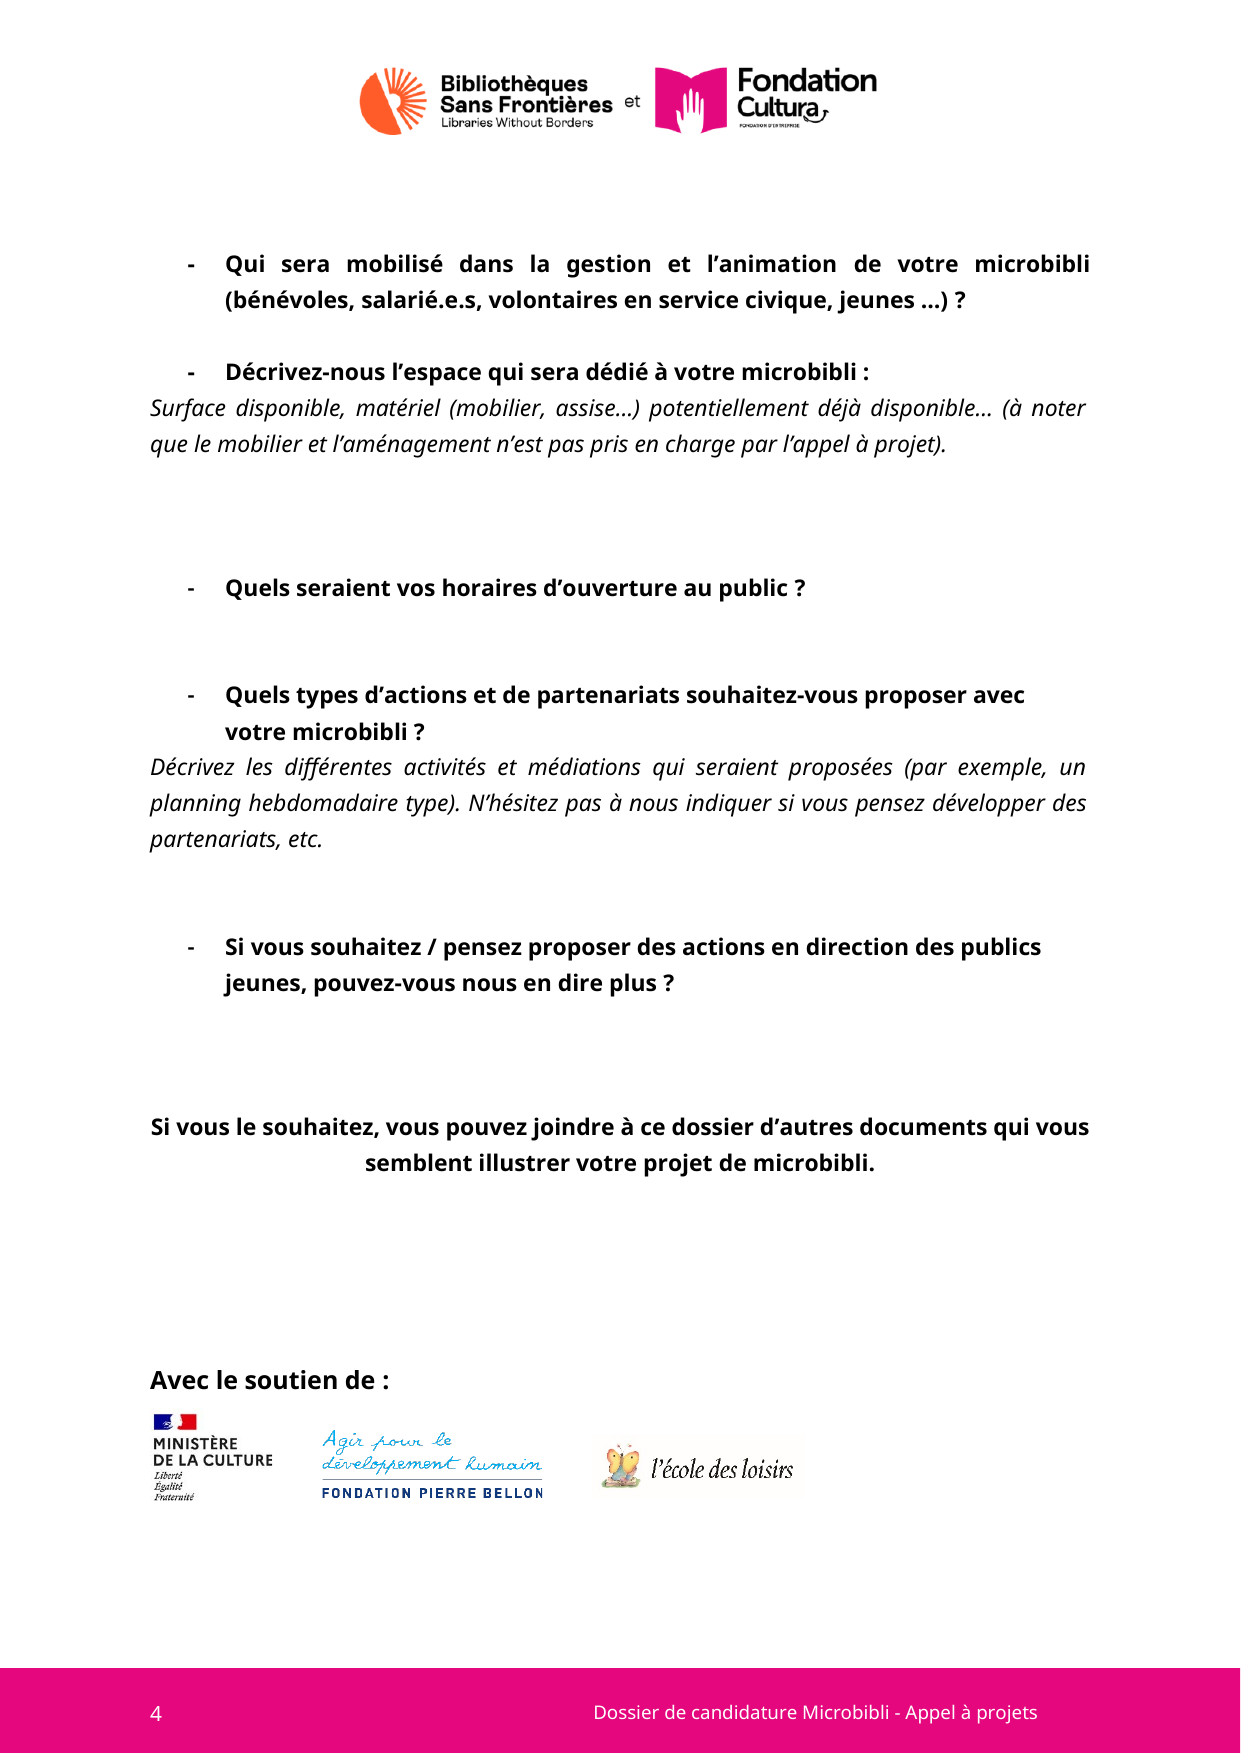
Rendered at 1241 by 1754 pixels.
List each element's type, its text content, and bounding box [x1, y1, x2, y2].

list Si vous souhaitez / pensez proposer des actions en direction des publics jeunes, pouvez-vous nous en dire plus ? [187, 931, 1090, 998]
list Quels seraient vos horaires d’ouverture au public ? [187, 572, 1090, 603]
list Quels types d’actions et de partenariats souhaitez-vous proposer avec votre microbibli ? [187, 679, 1090, 747]
text Décrivez les différentes activités et médiations qui seraient proposées (par exemple, un planning hebdomadaire type). N’hésitez pas à nous indiquer si vous pensez développer des partenariats, etc. [150, 751, 1090, 854]
picture [0, 1668, 1241, 1753]
text Avec le soutien de : [150, 1362, 1090, 1396]
list Décrivez-nous l’espace qui sera dédié à votre microbibli : [187, 356, 1090, 387]
picture [150, 1408, 273, 1501]
text Surface disponible, matériel (mobilier, assise…) potentiellement déjà disponible… (à noter que le mobilier et l’aménagement n’est pas pris en charge par l’appel à projet). [150, 392, 1090, 459]
list Qui sera mobilisé dans la gestion et l’animation de votre microbibli (bénévoles, salarié.e.s, volontaires en service civique, jeunes …) ? [187, 248, 1090, 315]
text Si vous le souhaitez, vous pouvez joindre à ce dossier d’autres documents qui vous semblent illustrer votre projet de microbibli. [150, 1111, 1090, 1178]
picture [350, 55, 890, 145]
